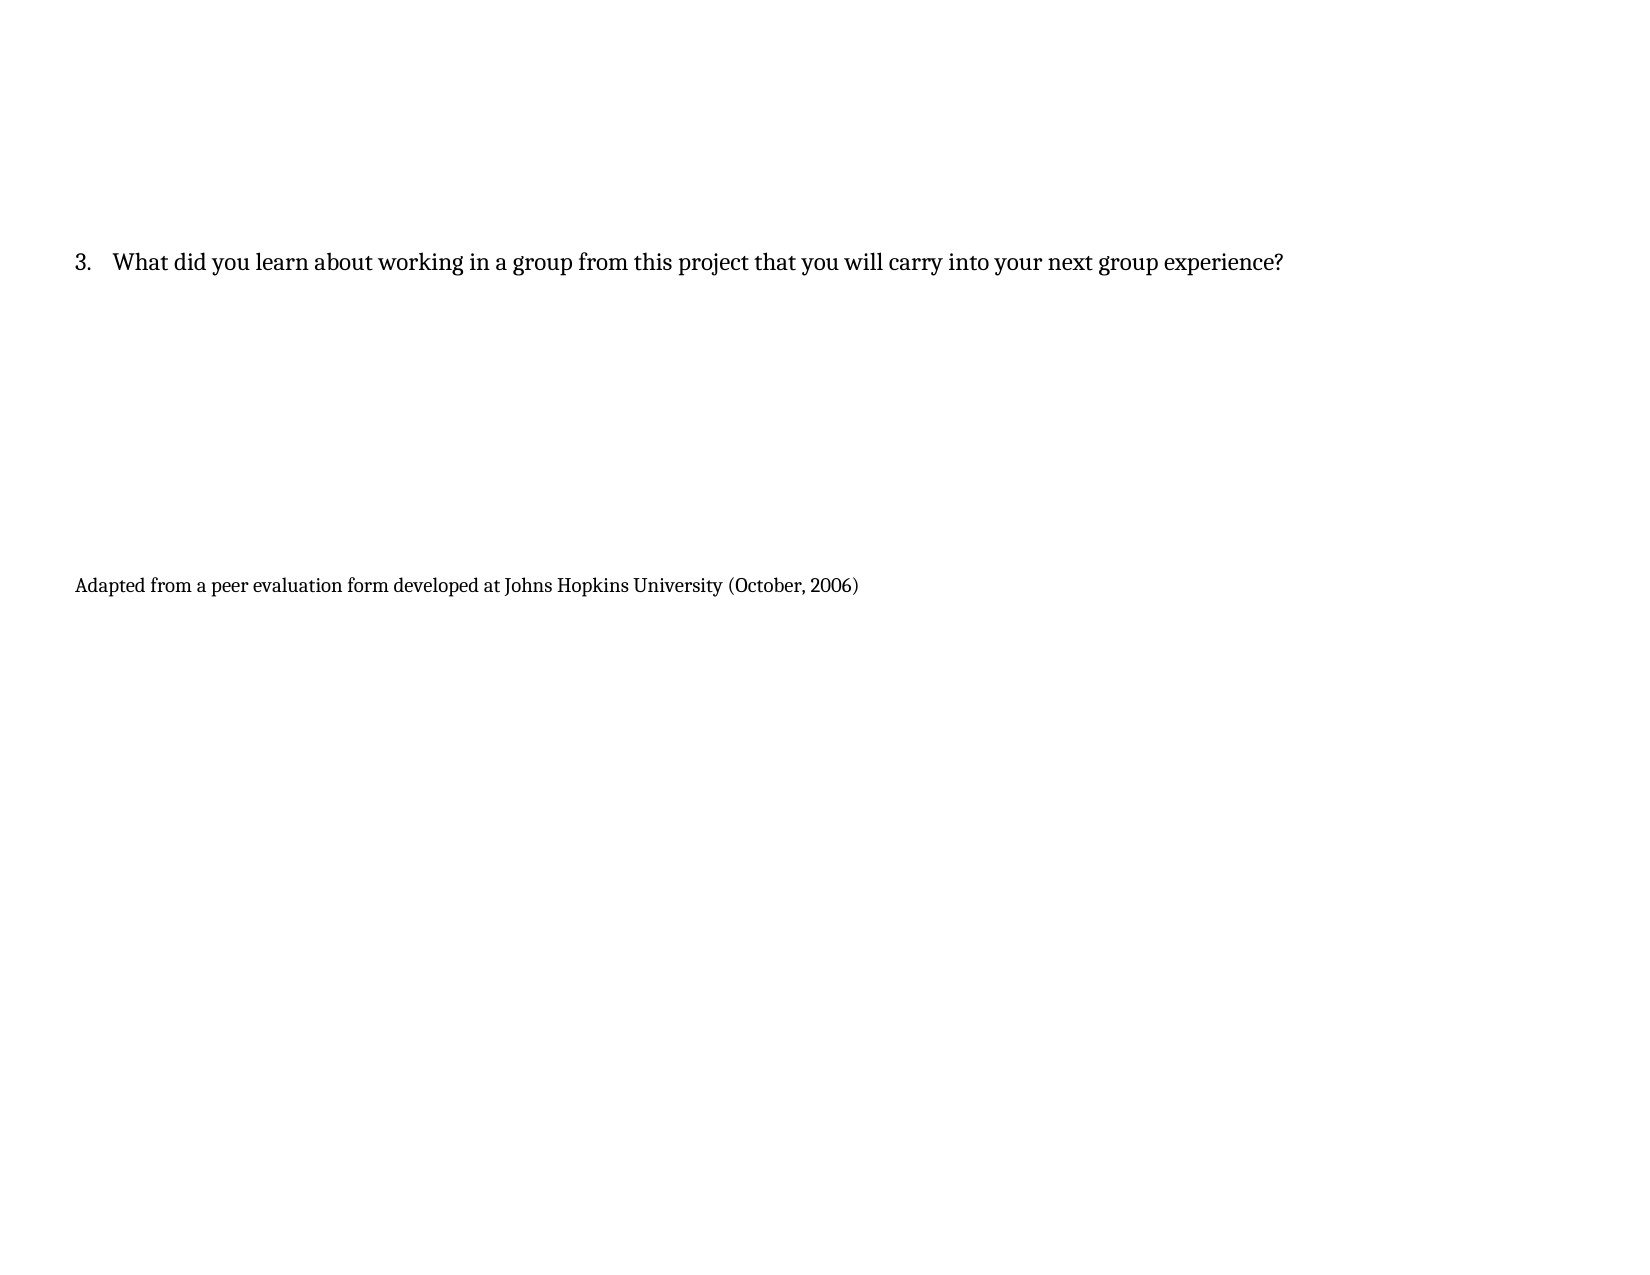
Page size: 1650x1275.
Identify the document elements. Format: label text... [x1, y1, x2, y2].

list What did you learn about working in a group from this project that you will carry into your next group experience? [75, 247, 1612, 276]
text Adapted from a peer evaluation form developed at Johns Hopkins University (October, 2006) [75, 573, 1612, 597]
